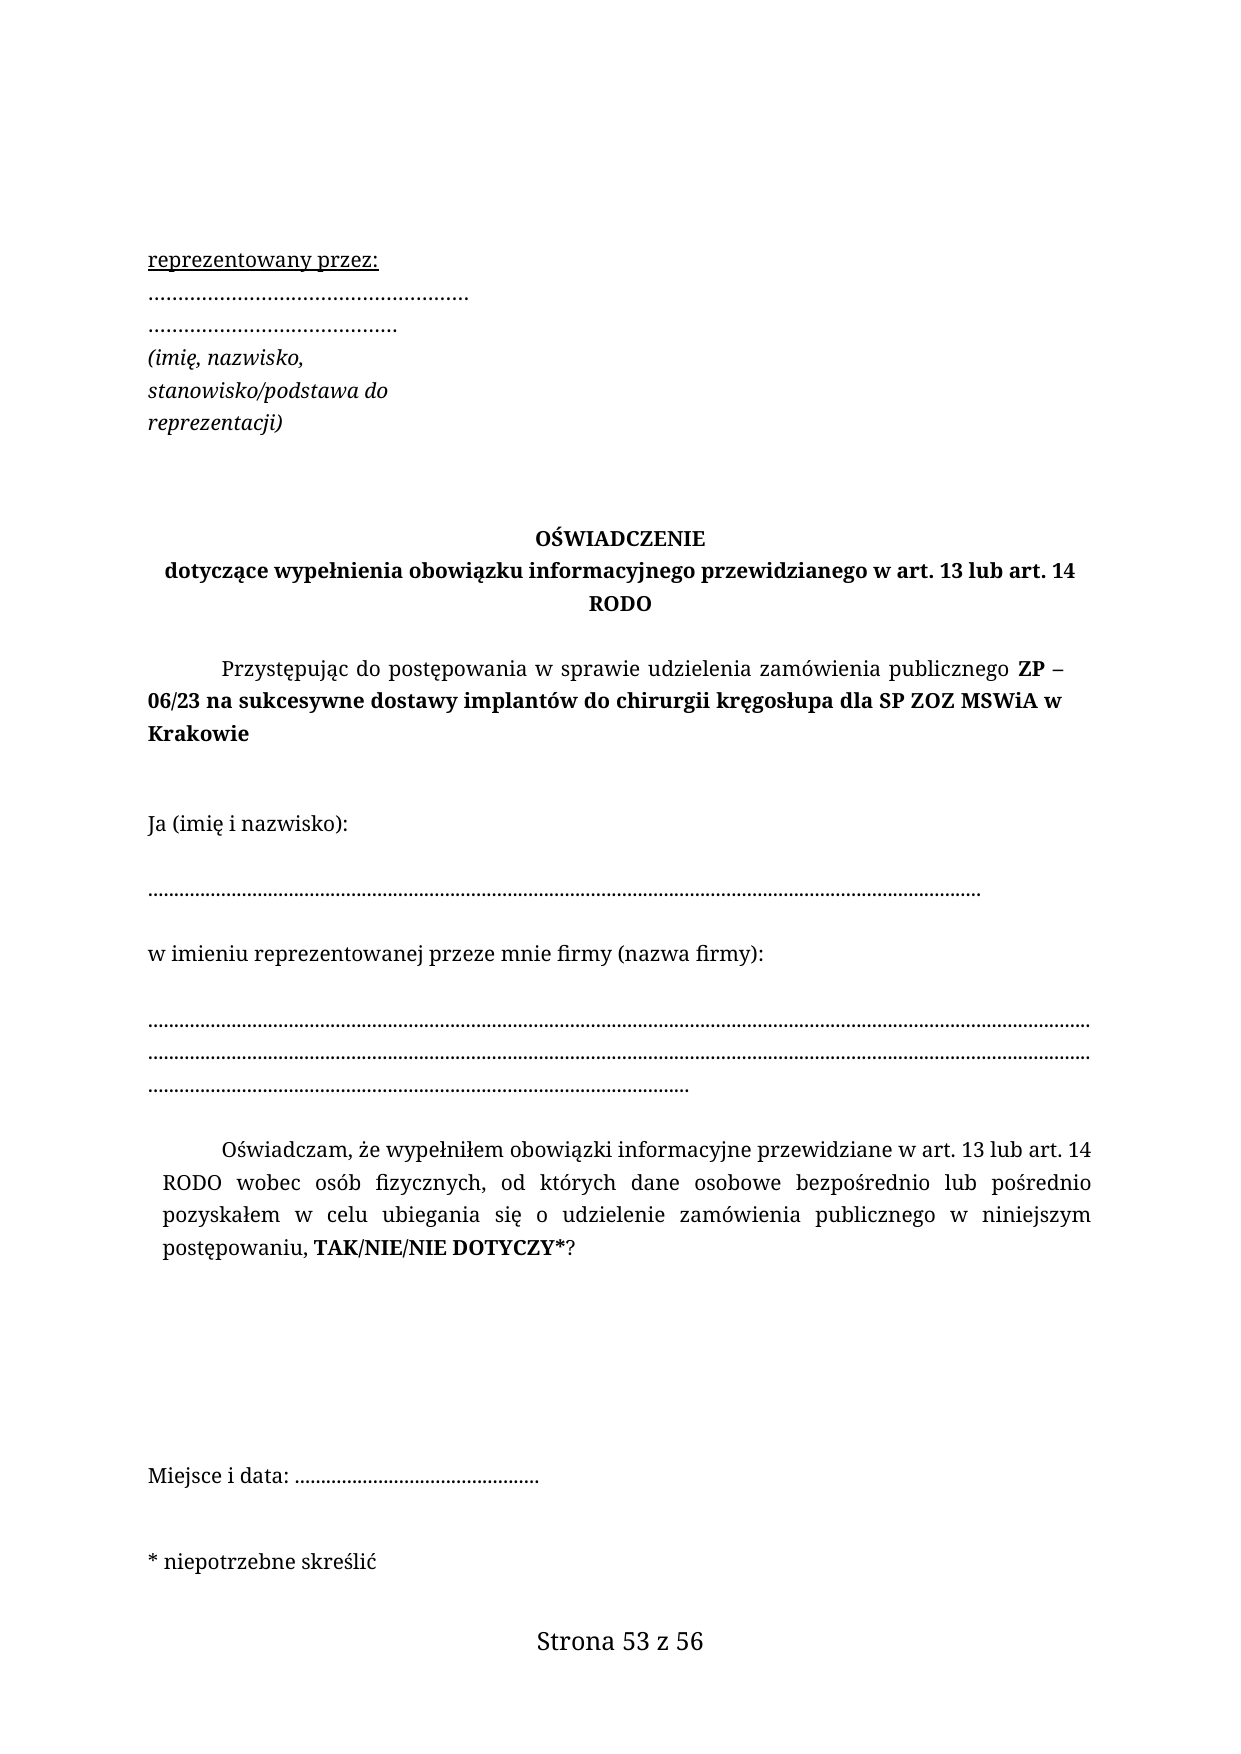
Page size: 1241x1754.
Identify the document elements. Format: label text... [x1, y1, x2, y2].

text Miejsce i data: ............................................... [148, 1461, 1093, 1489]
text Ja (imię i nazwisko): [148, 809, 1093, 837]
text * niepotrzebne skreślić [148, 1547, 1093, 1576]
text (imię, nazwisko, stanowisko/podstawa do reprezentacji) [148, 343, 472, 437]
text dotyczące wypełnienia obowiązku informacyjnego przewidzianego w art. 13 lub art. 14 RODO [148, 556, 1093, 649]
text OŚWIADCZENIE [148, 524, 1093, 552]
text ................................................................................................................................................................ [148, 874, 1093, 903]
text w imieniu reprezentowanej przeze mnie firmy (nazwa firmy): [148, 939, 1014, 968]
text Przystępując do postępowania w sprawie udzielenia zamówienia publicznego ZP – 06/23 na sukcesywne dostawy implantów do chirurgii kręgosłupa dla SP ZOZ MSWiA w Krakowie [148, 654, 1063, 747]
text .................................................................................................................................................................................................................................................................................................................................................................................................................................................................................. [148, 1005, 1093, 1098]
text Oświadczam, że wypełniłem obowiązki informacyjne przewidziane w art. 13 lub art. 14 RODO wobec osób fizycznych, od których dane osobowe bezpośrednio lub pośrednio pozyskałem w celu ubiegania się o udzielenie zamówienia publicznego w niniejszym postępowaniu, TAK/NIE/NIE DOTYCZY*? [162, 1135, 1093, 1261]
text reprezentowany przez: [148, 245, 1093, 274]
text …………………………………………………………………………………… [148, 278, 472, 339]
